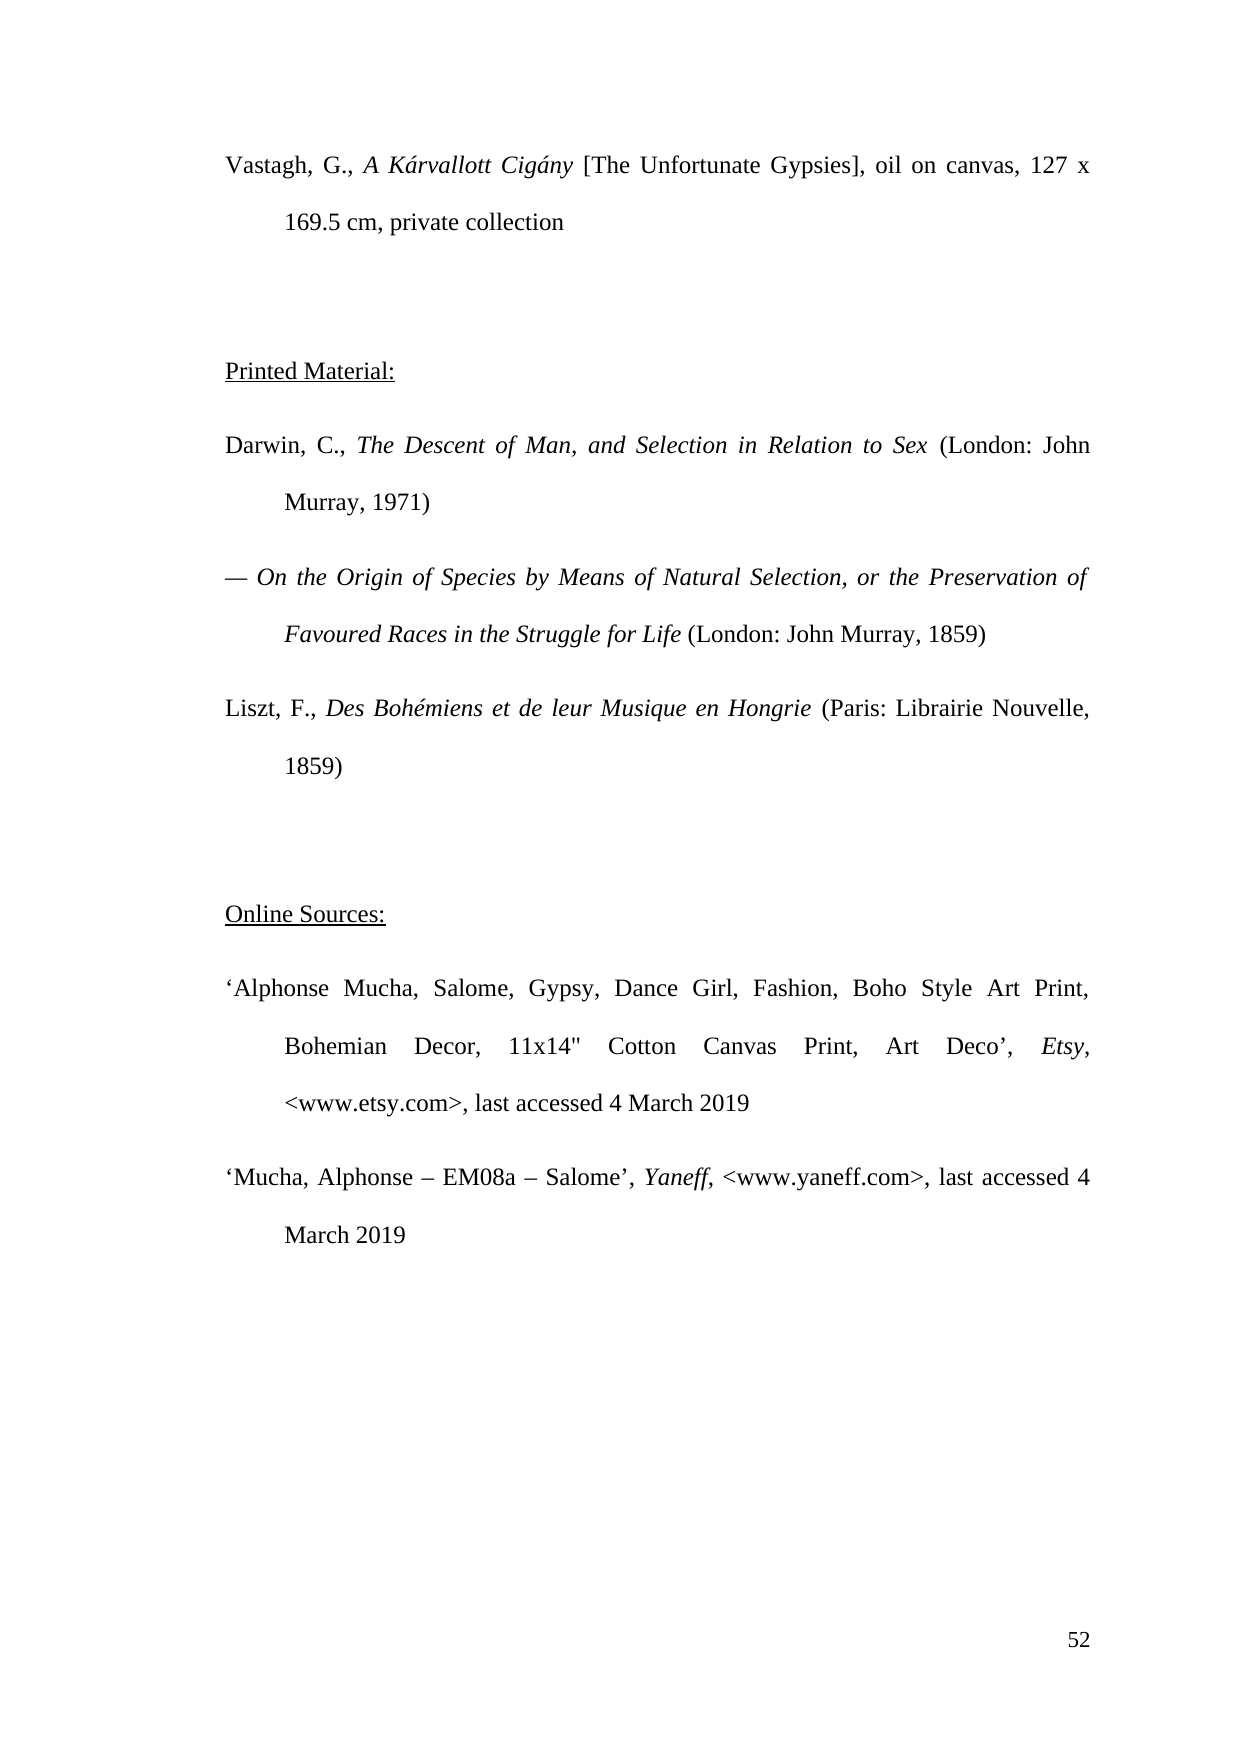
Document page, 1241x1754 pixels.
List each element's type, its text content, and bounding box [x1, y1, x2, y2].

text — On the Origin of Species by Means of Natural Selection, or the Preservation of Favoured Races in the Struggle for Life (London: John Murray, 1859) [225, 562, 1090, 648]
text Printed Material: [225, 356, 1090, 384]
text Liszt, F., Des Bohémiens et de leur Musique en Hongrie (Paris: Librairie Nouvelle, 1859) [225, 693, 1090, 779]
text Online Sources: [225, 899, 1090, 928]
text ‘Alphonse Mucha, Salome, Gypsy, Dance Girl, Fashion, Boho Style Art Print, Bohemian Decor, 11x14" Cotton Canvas Print, Art Deco’, Etsy, <www.etsy.com>, last accessed 4 March 2019 [225, 973, 1090, 1117]
text Vastagh, G., A Kárvallott Cigány [The Unfortunate Gypsies], oil on canvas, 127 x 169.5 cm, private collection [225, 150, 1090, 236]
text Darwin, C., The Descent of Man, and Selection in Relation to Sex (London: John Murray, 1971) [225, 430, 1090, 516]
text ‘Mucha, Alphonse – EM08a – Salome’, Yaneff, <www.yaneff.com>, last accessed 4 March 2019 [225, 1162, 1090, 1249]
